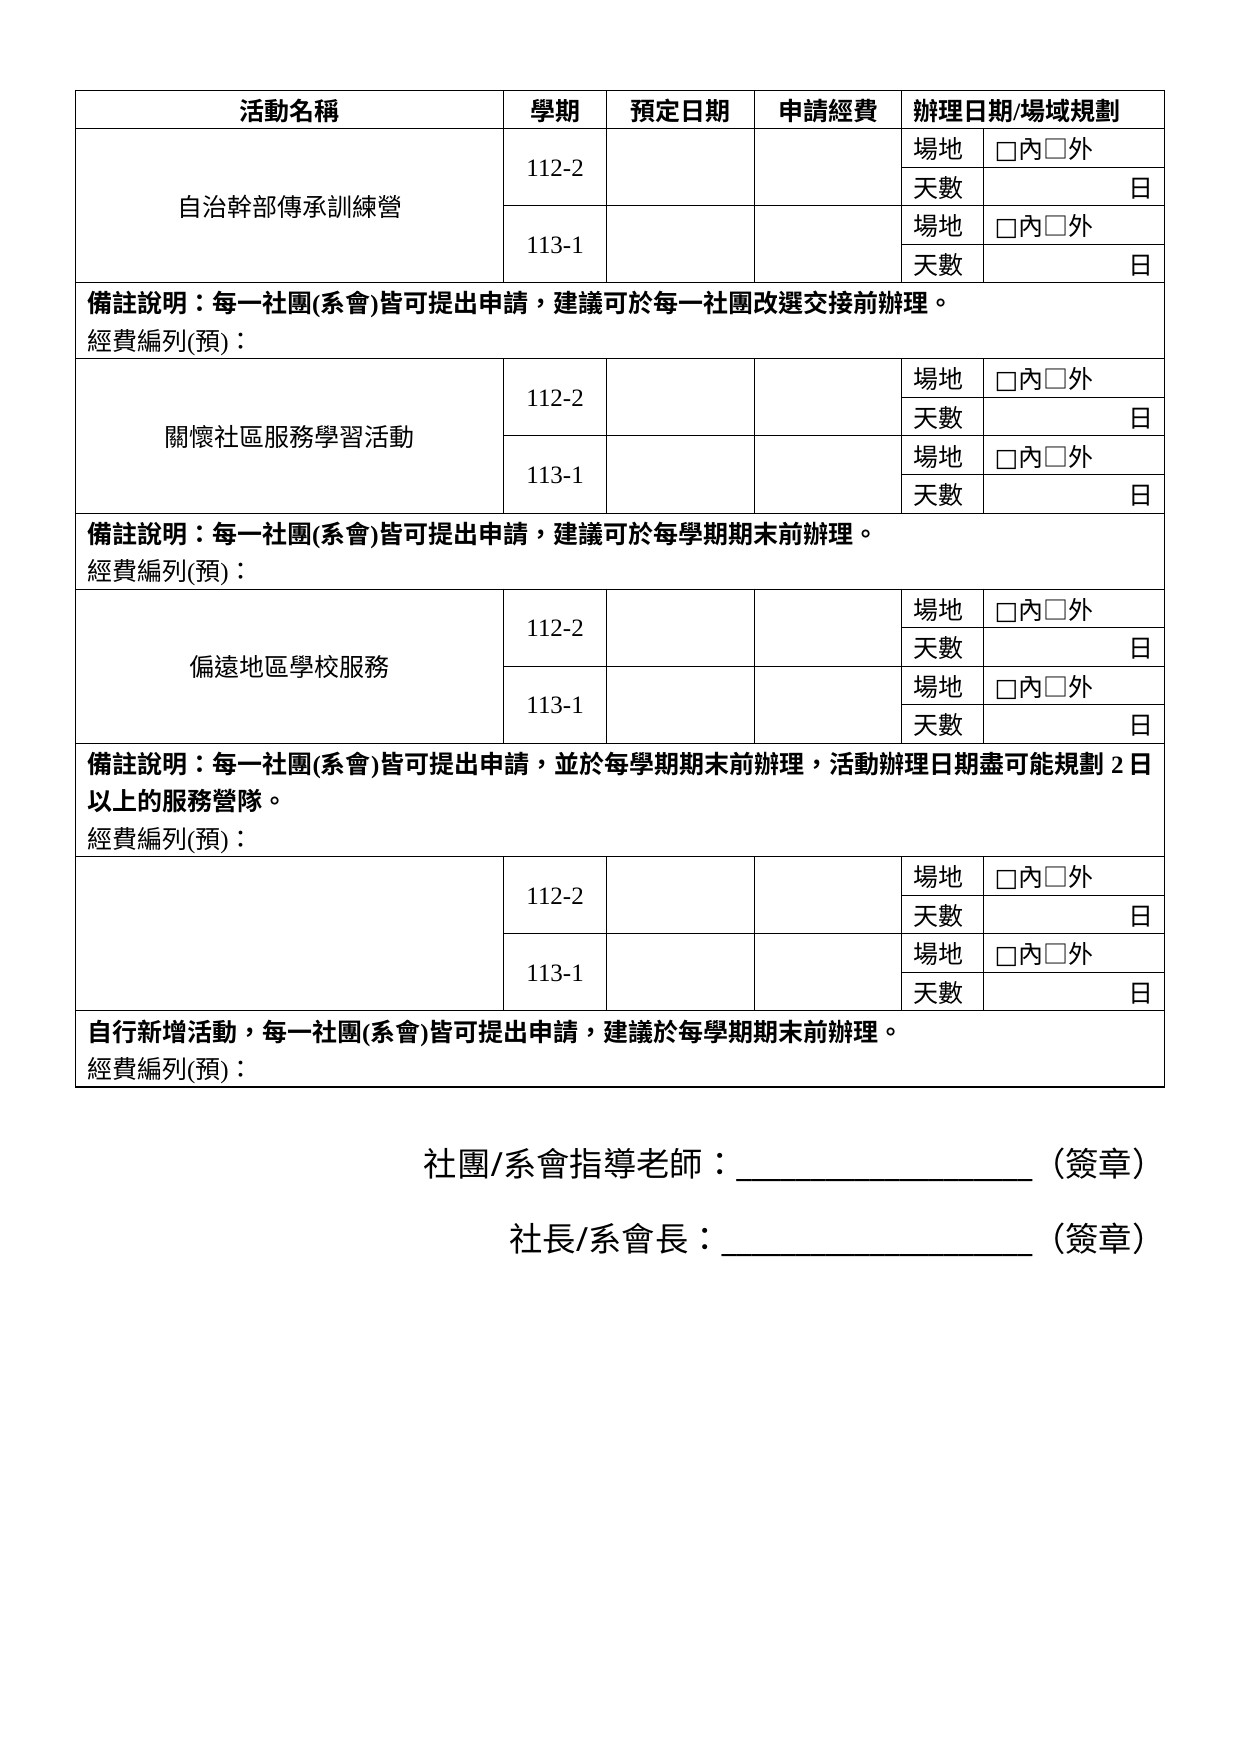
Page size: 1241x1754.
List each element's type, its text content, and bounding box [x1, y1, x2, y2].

table_cell 天數 [902, 168, 983, 205]
table_cell 112-2 [504, 359, 606, 435]
table_cell [755, 857, 901, 933]
table_header 申請經費 [755, 91, 901, 128]
table_cell 日 [984, 475, 1164, 512]
table_cell 場地 [902, 436, 983, 474]
table_cell [755, 436, 901, 512]
table_cell 天數 [902, 705, 983, 743]
table_cell 自行新增活動，每一社團(系會)皆可提出申請，建議於每學期期末前辦理。 經費編列(預)： [76, 1011, 1164, 1086]
table_cell 日 [984, 896, 1164, 933]
table_cell □內□外 [984, 590, 1164, 627]
table_cell 113-1 [504, 667, 606, 743]
table_cell 113-1 [504, 206, 606, 282]
table_cell [607, 857, 754, 933]
table_cell □內□外 [984, 436, 1164, 474]
table_cell 場地 [902, 359, 983, 397]
table_cell 113-1 [504, 436, 606, 512]
table_cell 偏遠地區學校服務 [76, 590, 503, 743]
table_cell 日 [984, 628, 1164, 666]
table_cell 天數 [902, 475, 983, 512]
text 社長/系會長：_____________________（簽章） [75, 1200, 1165, 1275]
table_cell 場地 [902, 590, 983, 627]
table_cell [755, 206, 901, 282]
table_header 預定日期 [607, 91, 754, 128]
table_cell 日 [984, 705, 1164, 743]
table_cell 場地 [902, 857, 983, 895]
table_cell 天數 [902, 628, 983, 666]
table_cell [755, 359, 901, 435]
table_cell [607, 129, 754, 205]
table_cell [607, 590, 754, 666]
table_cell [607, 359, 754, 435]
table_header 學期 [504, 91, 606, 128]
table_cell [755, 934, 901, 1010]
table_cell 日 [984, 973, 1164, 1010]
table_cell [755, 129, 901, 205]
table_cell □內□外 [984, 129, 1164, 167]
table_cell [607, 667, 754, 743]
table_cell [755, 667, 901, 743]
table_cell 場地 [902, 667, 983, 704]
table_cell □內□外 [984, 934, 1164, 972]
table_cell 天數 [902, 245, 983, 282]
table_cell 112-2 [504, 129, 606, 205]
table_cell 場地 [902, 934, 983, 972]
table_cell [755, 590, 901, 666]
table_cell 自治幹部傳承訓練營 [76, 129, 503, 282]
table_header 活動名稱 [76, 91, 503, 128]
table_cell 112-2 [504, 590, 606, 666]
table_cell [607, 436, 754, 512]
table_cell □內□外 [984, 206, 1164, 244]
table_cell 日 [984, 398, 1164, 435]
table_cell 關懷社區服務學習活動 [76, 359, 503, 512]
table_cell 場地 [902, 206, 983, 244]
text 社團/系會指導老師：____________________（簽章） [75, 1125, 1165, 1200]
table_cell 備註說明：每一社團(系會)皆可提出申請，並於每學期期末前辦理，活動辦理日期盡可能規劃2日以上的服務營隊。 經費編列(預)： [76, 744, 1164, 856]
table_cell [76, 857, 503, 1010]
table_cell 天數 [902, 896, 983, 933]
table_cell [607, 206, 754, 282]
table_cell □內□外 [984, 857, 1164, 895]
table_cell □內□外 [984, 667, 1164, 704]
table_cell 天數 [902, 398, 983, 435]
table_cell [607, 934, 754, 1010]
table_cell 日 [984, 245, 1164, 282]
table_cell 備註說明：每一社團(系會)皆可提出申請，建議可於每一社團改選交接前辦理。 經費編列(預)： [76, 283, 1164, 358]
table_cell 日 [984, 168, 1164, 205]
table_cell 天數 [902, 973, 983, 1010]
table_cell 112-2 [504, 857, 606, 933]
table_cell 備註說明：每一社團(系會)皆可提出申請，建議可於每學期期末前辦理。 經費編列(預)： [76, 514, 1164, 588]
table_cell 場地 [902, 129, 983, 167]
table_header 辦理日期/場域規劃 [902, 91, 1164, 128]
table_cell 113-1 [504, 934, 606, 1010]
table_cell □內□外 [984, 359, 1164, 397]
